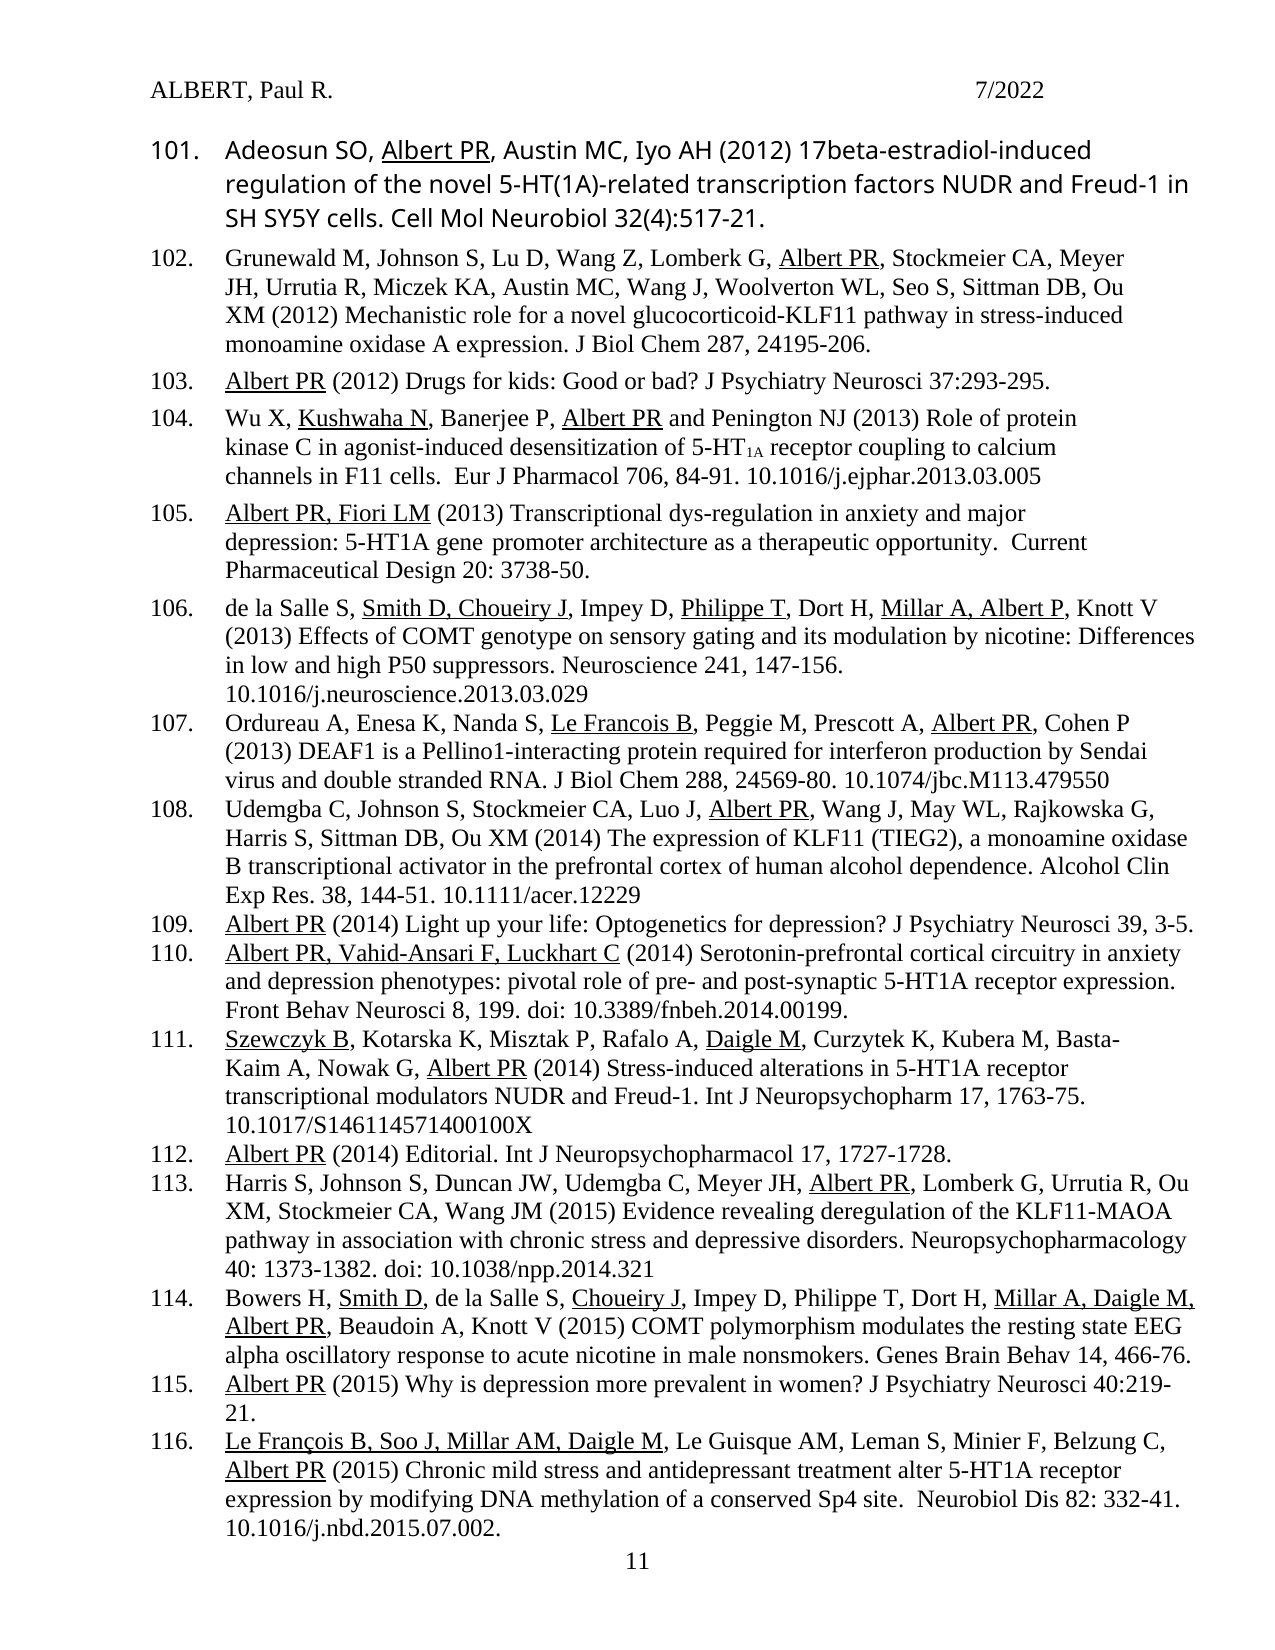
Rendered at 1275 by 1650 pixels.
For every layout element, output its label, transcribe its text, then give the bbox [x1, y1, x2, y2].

list Bowers H, Smith D, de la Salle S, Choueiry J, Impey D, Philippe T, Dort H, Millar A, Daigle M, Albert PR, Beaudoin A, Knott V (2015) COMT polymorphism modulates the resting state EEG alpha oscillatory response to acute nicotine in male nonsmokers. Genes Brain Behav 14, 466-76. [150, 1283, 1200, 1369]
list Le François B, Soo J, Millar AM, Daigle M, Le Guisque AM, Leman S, Minier F, Belzung C, Albert PR (2015) Chronic mild stress and antidepressant treatment alter 5-HT1A receptor expression by modifying DNA methylation of a conserved Sp4 site. Neurobiol Dis 82: 332-41. 10.1016/j.nbd.2015.07.002. [150, 1426, 1200, 1541]
list Udemgba C, Johnson S, Stockmeier CA, Luo J, Albert PR, Wang J, May WL, Rajkowska G, Harris S, Sittman DB, Ou XM (2014) The expression of KLF11 (TIEG2), a monoamine oxidase B transcriptional activator in the prefrontal cortex of human alcohol dependence. Alcohol Clin Exp Res. 38, 144-51. 10.1111/acer.12229 [150, 794, 1200, 909]
list Szewczyk B, Kotarska K, Misztak P, Rafalo A, Daigle M, Curzytek K, Kubera M, Basta-Kaim A, Nowak G, Albert PR (2014) Stress-induced alterations in 5-HT1A receptor transcriptional modulators NUDR and Freud-1. Int J Neuropsychopharm 17, 1763-75. 10.1017/S146114571400100X [150, 1024, 1125, 1139]
list Albert PR (2015) Why is depression more prevalent in women? J Psychiatry Neurosci 40:219-21. [150, 1369, 1200, 1426]
list Albert PR (2012) Drugs for kids: Good or bad? J Psychiatry Neurosci 37:293-295. [150, 366, 1125, 395]
list Ordureau A, Enesa K, Nanda S, Le Francois B, Peggie M, Prescott A, Albert PR, Cohen P (2013) DEAF1 is a Pellino1-interacting protein required for interferon production by Sendai virus and double stranded RNA. J Biol Chem 288, 24569-80. 10.1074/jbc.M113.479550 [150, 708, 1200, 794]
list Adeosun SO, Albert PR, Austin MC, Iyo AH (2012) 17beta-estradiol-induced regulation of the novel 5-HT(1A)-related transcription factors NUDR and Freud-1 in SH SY5Y cells. Cell Mol Neurobiol 32(4):517-21. [150, 132, 1200, 235]
list Grunewald M, Johnson S, Lu D, Wang Z, Lomberk G, Albert PR, Stockmeier CA, Meyer JH, Urrutia R, Miczek KA, Austin MC, Wang J, Woolverton WL, Seo S, Sittman DB, Ou XM (2012) Mechanistic role for a novel glucocorticoid-KLF11 pathway in stress-induced monoamine oxidase A expression. J Biol Chem 287, 24195-206. [150, 243, 1125, 358]
list Harris S, Johnson S, Duncan JW, Udemgba C, Meyer JH, Albert PR, Lomberk G, Urrutia R, Ou XM, Stockmeier CA, Wang JM (2015) Evidence revealing deregulation of the KLF11-MAOA pathway in association with chronic stress and depressive disorders. Neuropsychopharmacology 40: 1373-1382. doi: 10.1038/npp.2014.321 [150, 1168, 1200, 1283]
list Wu X, Kushwaha N, Banerjee P, Albert PR and Penington NJ (2013) Role of protein kinase C in agonist-induced desensitization of 5-HT1A receptor coupling to calcium channels in F11 cells. Eur J Pharmacol 706, 84-91. 10.1016/j.ejphar.2013.03.005 [150, 403, 1125, 490]
list Albert PR (2014) Light up your life: Optogenetics for depression? J Psychiatry Neurosci 39, 3-5. [150, 909, 1200, 938]
list de la Salle S, Smith D, Choueiry J, Impey D, Philippe T, Dort H, Millar A, Albert P, Knott V (2013) Effects of COMT genotype on sensory gating and its modulation by nicotine: Differences in low and high P50 suppressors. Neuroscience 241, 147-156. 10.1016/j.neuroscience.2013.03.029 [150, 593, 1200, 708]
list Albert PR, Vahid-Ansari F, Luckhart C (2014) Serotonin-prefrontal cortical circuitry in anxiety and depression phenotypes: pivotal role of pre- and post-synaptic 5-HT1A receptor expression. Front Behav Neurosci 8, 199. doi: 10.3389/fnbeh.2014.00199. [150, 938, 1200, 1024]
list Albert PR (2014) Editorial. Int J Neuropsychopharmacol 17, 1727-1728. [150, 1139, 1200, 1168]
list Albert PR, Fiori LM (2013) Transcriptional dys-regulation in anxiety and major depression: 5-HT1A gene promoter architecture as a therapeutic opportunity. Current Pharmaceutical Design 20: 3738-50. [150, 498, 1125, 584]
